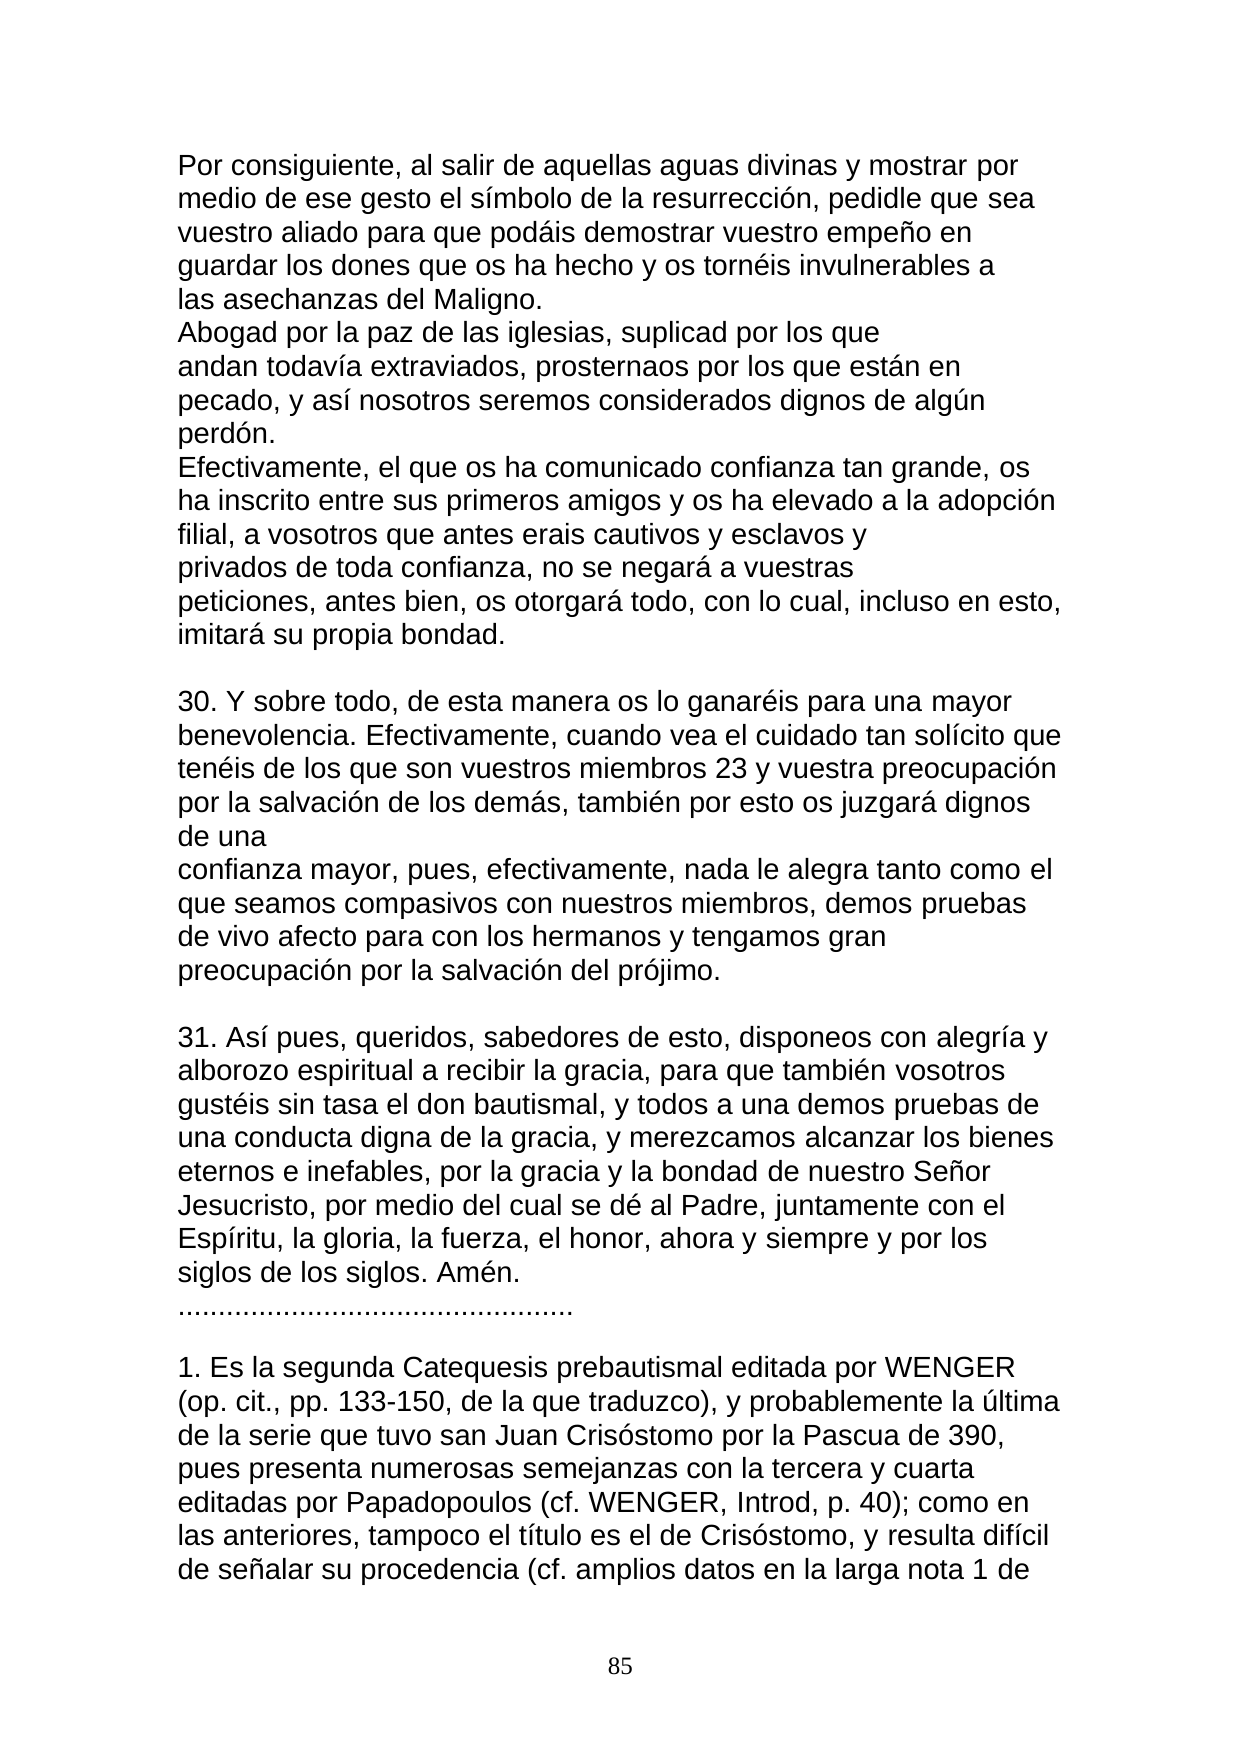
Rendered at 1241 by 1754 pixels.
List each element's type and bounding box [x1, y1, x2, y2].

text [177, 1350, 1063, 1585]
text [177, 148, 1063, 1350]
